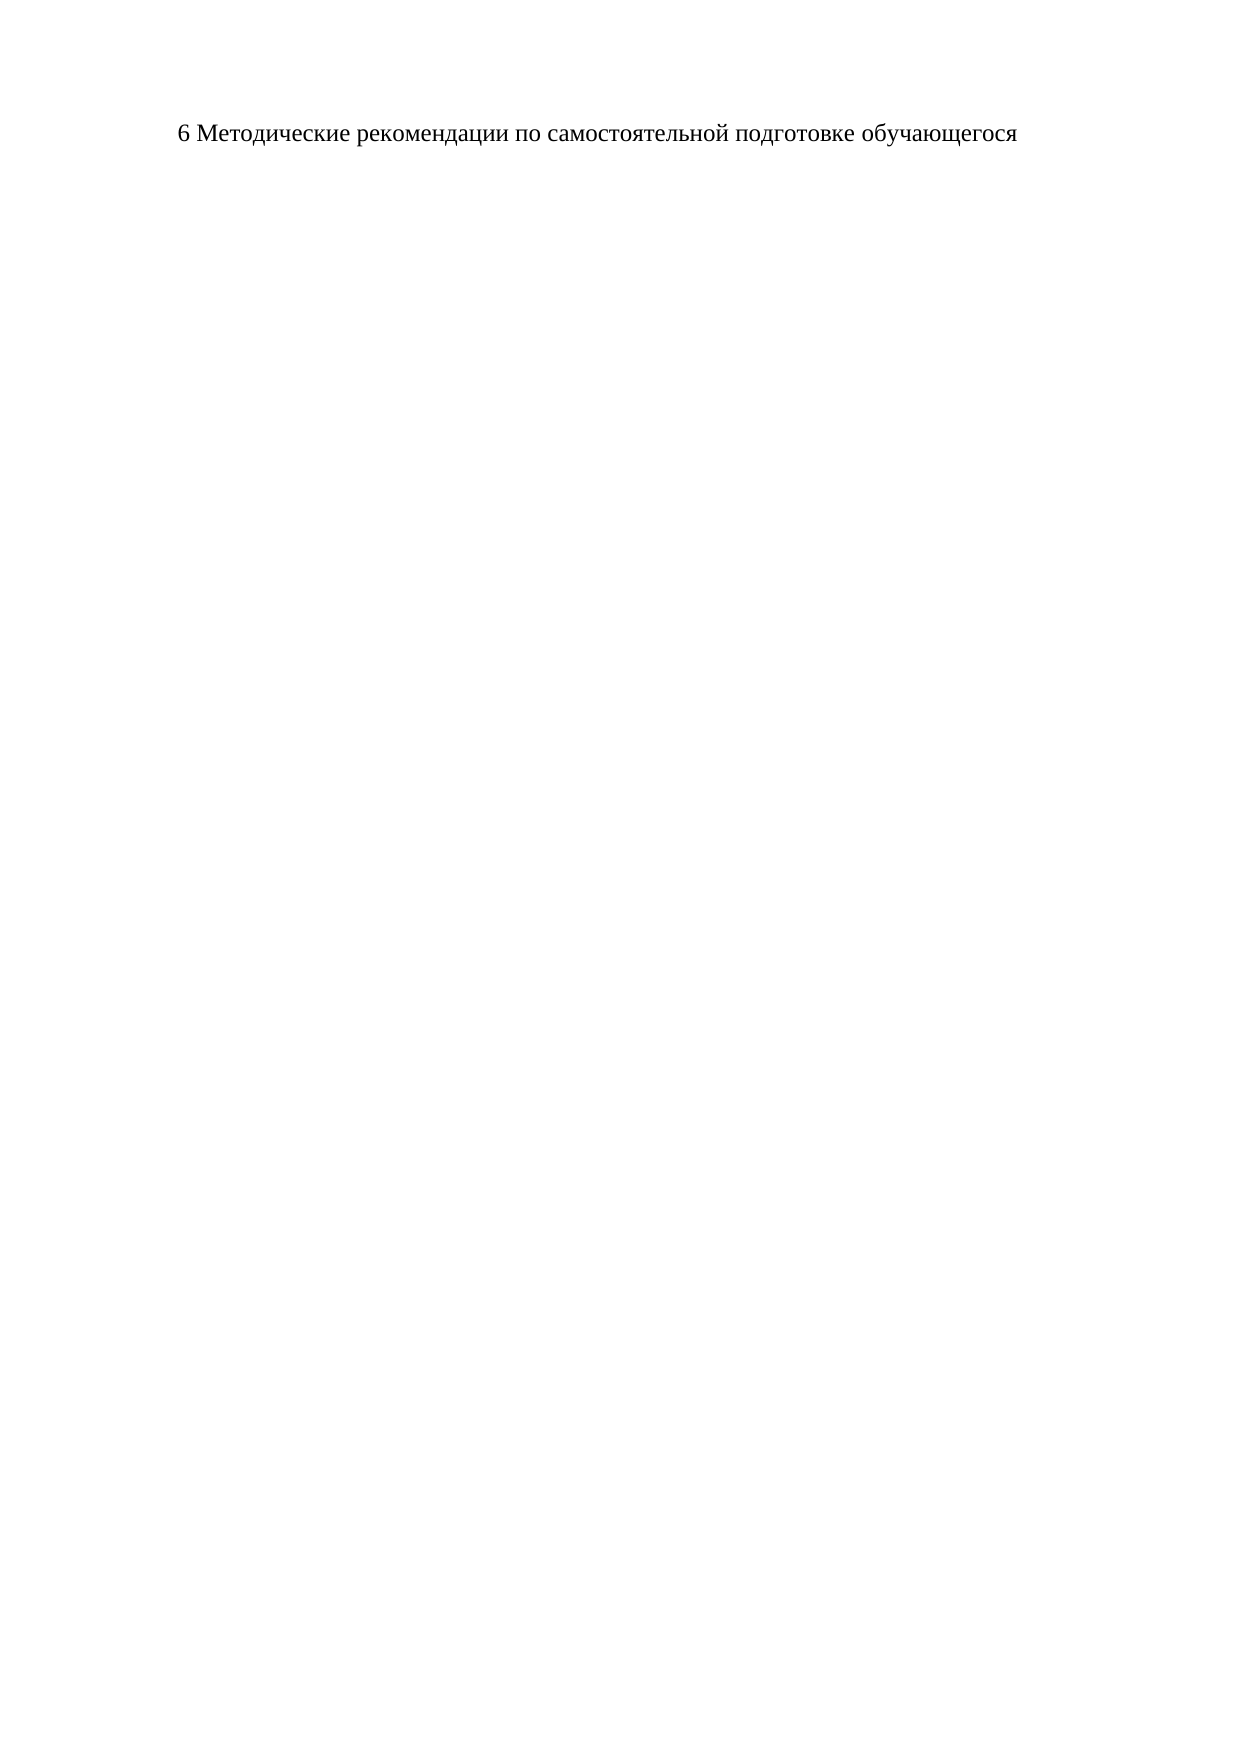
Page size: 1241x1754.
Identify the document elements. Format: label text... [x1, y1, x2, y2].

text 6 Методические рекомендации по самостоятельной подготовке обучающегося [177, 118, 1152, 147]
